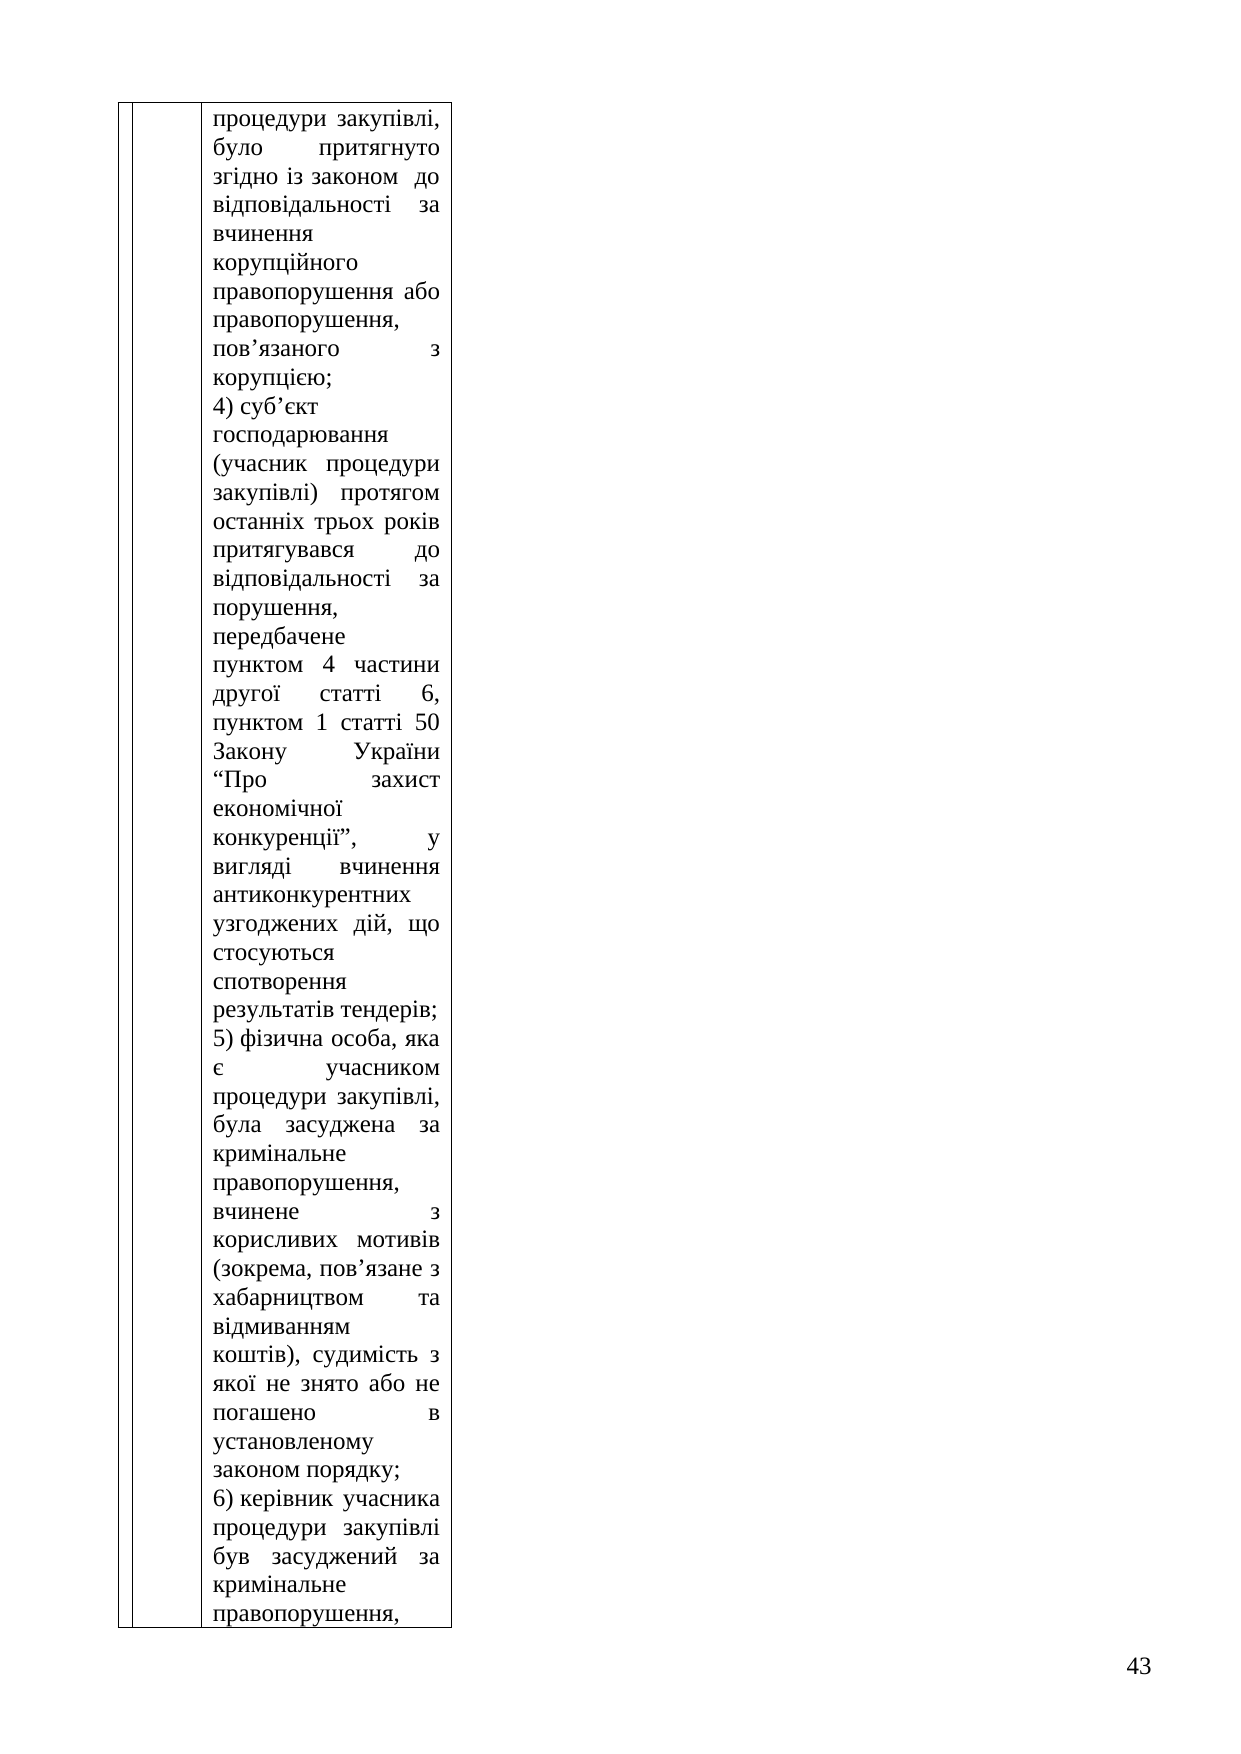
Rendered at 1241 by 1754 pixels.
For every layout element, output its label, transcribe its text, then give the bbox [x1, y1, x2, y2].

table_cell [202, 103, 451, 1627]
table_cell 5 [119, 103, 132, 1627]
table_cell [133, 103, 201, 1627]
